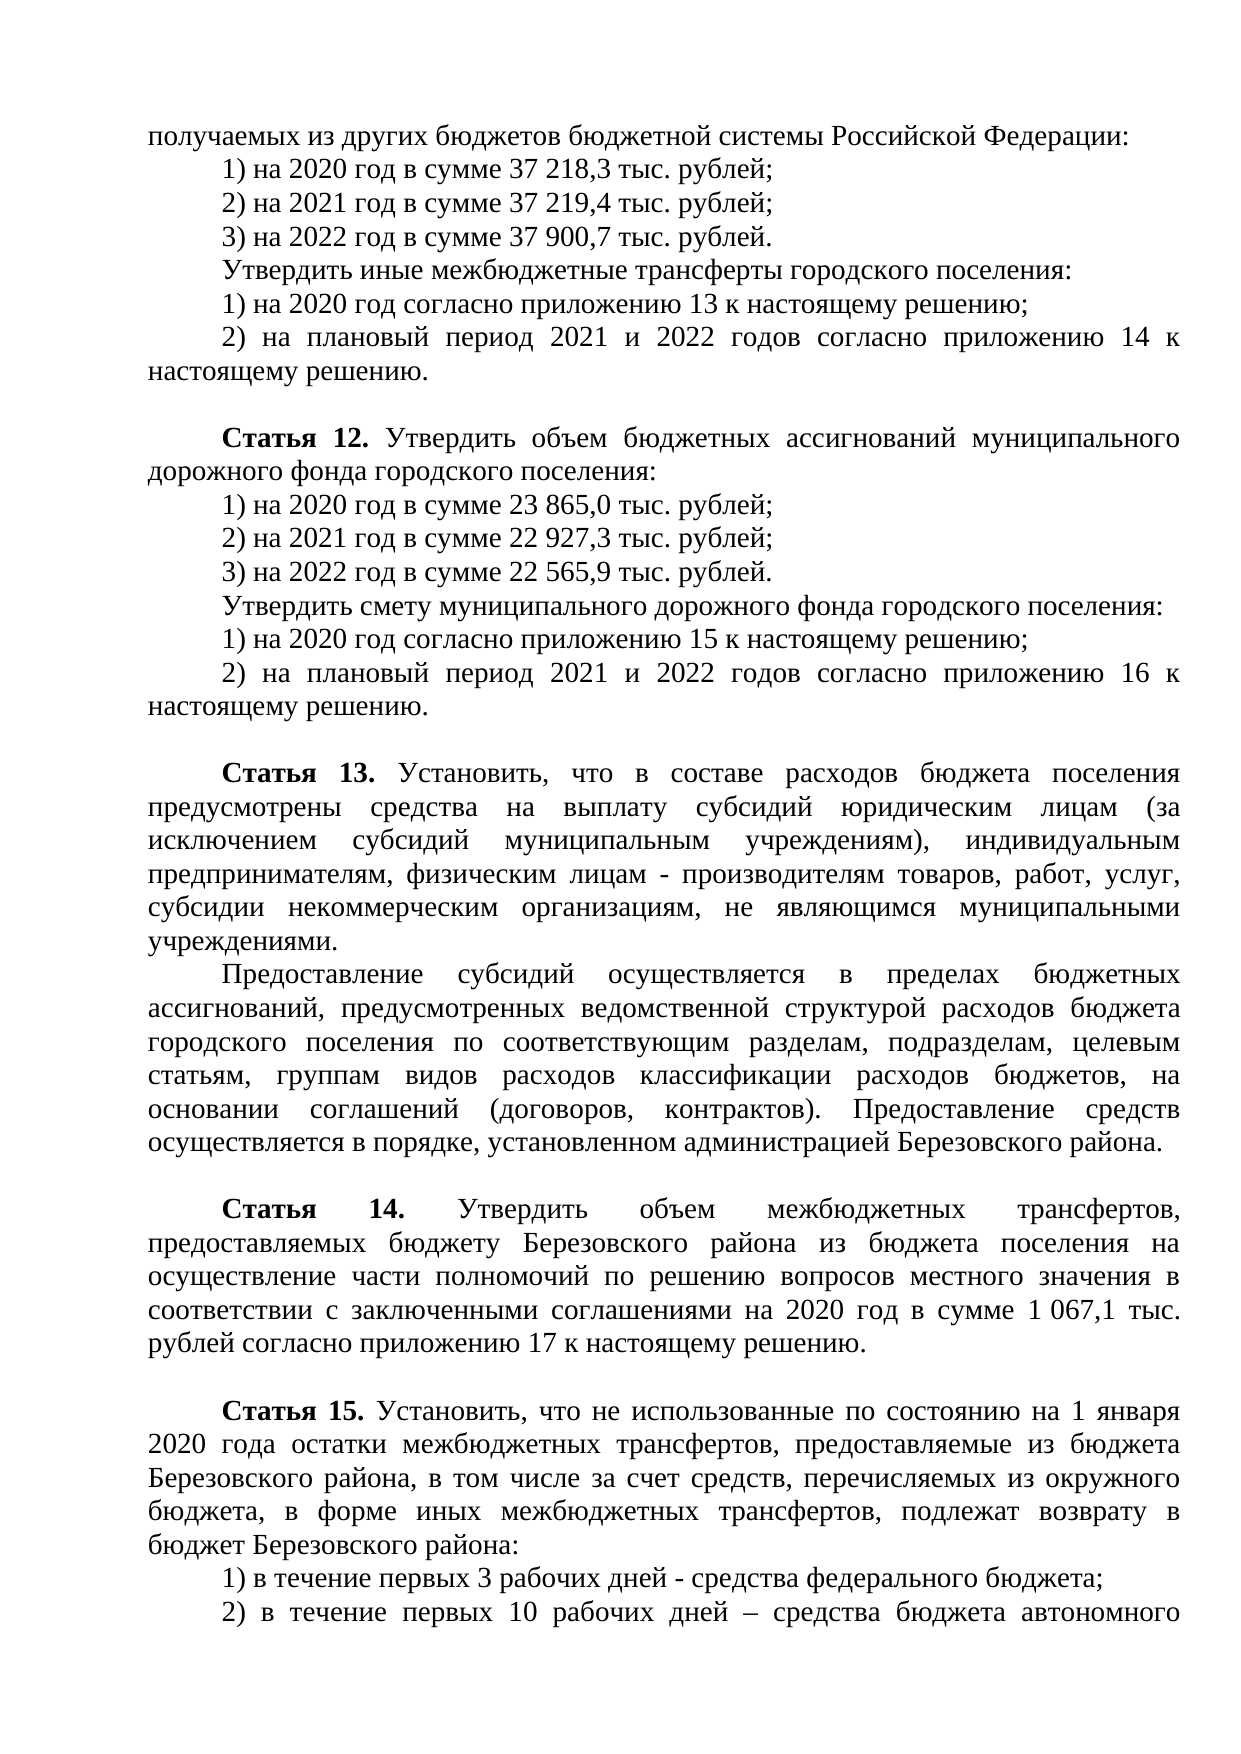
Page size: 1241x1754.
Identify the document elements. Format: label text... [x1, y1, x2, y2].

text 1) на 2020 год согласно приложению 13 к настоящему решению; [148, 286, 1181, 319]
text Утвердить иные межбюджетные трансферты городского поселения: [148, 252, 1181, 286]
text Статья 12. Утвердить объем бюджетных ассигнований муниципального дорожного фонда городского поселения: [148, 420, 1181, 487]
text Предоставление субсидий осуществляется в пределах бюджетных ассигнований, предусмотренных ведомственной структурой расходов бюджета городского поселения по соответствующим разделам, подразделам, целевым статьям, группам видов расходов классификации расходов бюджетов, на основании соглашений (договоров, контрактов). Предоставление средств осуществляется в порядке, установленном администрацией Березовского района. [148, 957, 1181, 1158]
text 1) на 2020 год согласно приложению 15 к настоящему решению; [148, 621, 1181, 655]
text Статья 15. Установить, что не использованные по состоянию на 1 января 2020 года остатки межбюджетных трансфертов, предоставляемые из бюджета Березовского района, в том числе за счет средств, перечисляемых из окружного бюджета, в форме иных межбюджетных трансфертов, подлежат возврату в бюджет Березовского района: [148, 1393, 1181, 1560]
text Статья 13. Установить, что в составе расходов бюджета поселения предусмотрены средства на выплату субсидий юридическим лицам (за исключением субсидий муниципальным учреждениям), индивидуальным предпринимателям, физическим лицам - производителям товаров, работ, услуг, субсидии некоммерческим организациям, не являющимся муниципальными учреждениями. [148, 755, 1181, 957]
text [148, 1594, 1181, 1627]
text 2) на 2021 год в сумме 22 927,3 тыс. рублей; [148, 521, 1181, 554]
text Утвердить смету муниципального дорожного фонда городского поселения: [148, 588, 1181, 621]
text 2) на 2021 год в сумме 37 219,4 тыс. рублей; [148, 185, 1181, 219]
text 1) на 2020 год в сумме 37 218,3 тыс. рублей; [148, 152, 1181, 185]
text 2) на плановый период 2021 и 2022 годов согласно приложению 16 к настоящему решению. [148, 655, 1181, 722]
text 1) на 2020 год в сумме 23 865,0 тыс. рублей; [148, 487, 1181, 521]
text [148, 118, 1181, 152]
text 3) на 2022 год в сумме 22 565,9 тыс. рублей. [148, 554, 1181, 588]
text Статья 14. Утвердить объем межбюджетных трансфертов, предоставляемых бюджету Березовского района из бюджета поселения на осуществление части полномочий по решению вопросов местного значения в соответствии с заключенными соглашениями на 2020 год в сумме 1 067,1 тыс. рублей согласно приложению 17 к настоящему решению. [148, 1191, 1181, 1359]
text 1) в течение первых 3 рабочих дней - средства федерального бюджета; [148, 1560, 1181, 1594]
text 3) на 2022 год в сумме 37 900,7 тыс. рублей. [148, 219, 1181, 252]
text 2) на плановый период 2021 и 2022 годов согласно приложению 14 к настоящему решению. [148, 319, 1181, 386]
